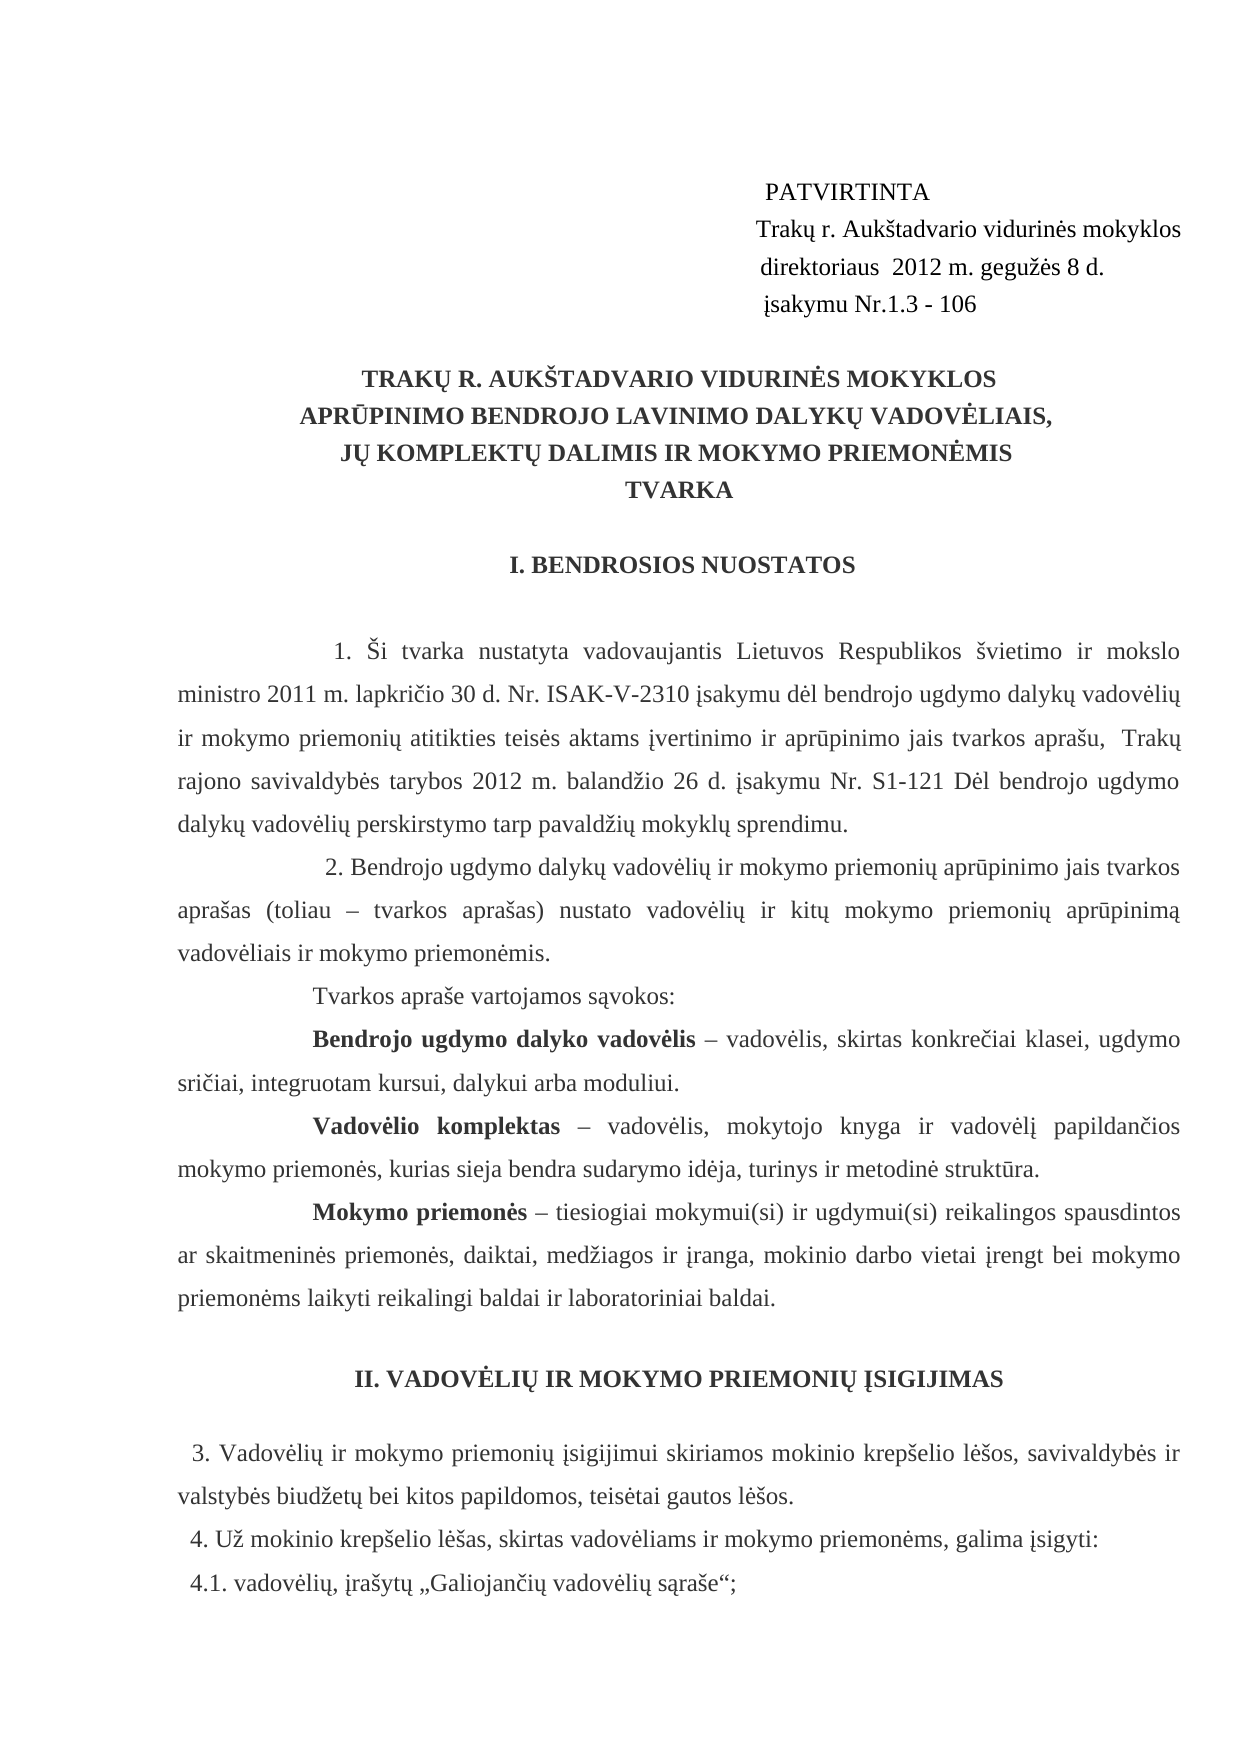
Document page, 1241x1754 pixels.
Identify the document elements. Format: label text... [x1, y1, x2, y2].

text I. BENDROSIOS NUOSTATOS [177, 550, 1181, 579]
text 3. Vadovėlių ir mokymo priemonių įsigijimui skiriamos mokinio krepšelio lėšos, savivaldybės ir valstybės biudžetų bei kitos papildomos, teisėtai gautos lėšos. [177, 1438, 1181, 1510]
text 2. Bendrojo ugdymo dalykų vadovėlių ir mokymo priemonių aprūpinimo jais tvarkos aprašas (toliau – tvarkos aprašas) nustato vadovėlių ir kitų mokymo priemonių aprūpinimą vadovėliais ir mokymo priemonėmis. [177, 852, 1181, 967]
text PATVIRTINTA [177, 177, 1181, 206]
text 1. Ši tvarka nustatyta vadovaujantis Lietuvos Respublikos švietimo ir mokslo ministro 2011 m. lapkričio 30 d. Nr. ISAK-V-2310 įsakymu dėl bendrojo ugdymo dalykų vadovėlių ir mokymo priemonių atitikties teisės aktams įvertinimo ir aprūpinimo jais tvarkos aprašu, Trakų rajono savivaldybės tarybos 2012 m. balandžio 26 d. įsakymu Nr. S1-121 Dėl bendrojo ugdymo dalykų vadovėlių perskirstymo tarp pavaldžių mokyklų sprendimu. [177, 636, 1181, 838]
text Vadovėlio komplektas – vadovėlis, mokytojo knyga ir vadovėlį papildančios mokymo priemonės, kurias sieja bendra sudarymo idėja, turinys ir metodinė struktūra. [177, 1111, 1181, 1183]
text TRAKŲ R. AUKŠTADVARIO VIDURINĖS MOKYKLOS APRŪPINIMO BENDROJO LAVINIMO DALYKŲ VADOVĖLIAIS, JŲ KOMPLEKTŲ DALIMIS IR MOKYMO PRIEMONĖMIS TVARKA [177, 364, 1181, 504]
text 4.1. vadovėlių, įrašytų „Galiojančių vadovėlių sąraše“; [177, 1568, 1181, 1596]
text Bendrojo ugdymo dalyko vadovėlis – vadovėlis, skirtas konkrečiai klasei, ugdymo sričiai, integruotam kursui, dalykui arba moduliui. [177, 1024, 1181, 1096]
text Mokymo priemonės – tiesiogiai mokymui(si) ir ugdymui(si) reikalingos spausdintos ar skaitmeninės priemonės, daiktai, medžiagos ir įranga, mokinio darbo vietai įrengt bei mokymo priemonėms laikyti reikalingi baldai ir laboratoriniai baldai. [177, 1197, 1181, 1312]
text Tvarkos apraše vartojamos sąvokos: [177, 981, 1181, 1010]
text 4. Už mokinio krepšelio lėšas, skirtas vadovėliams ir mokymo priemonėms, galima įsigyti: [177, 1524, 1181, 1553]
text II. VADOVĖLIŲ IR MOKYMO PRIEMONIŲ ĮSIGIJIMAS [177, 1364, 1181, 1392]
text Trakų r. Aukštadvario vidurinės mokyklos [177, 214, 1181, 243]
text direktoriaus 2012 m. gegužės 8 d. [177, 252, 1181, 281]
text įsakymu Nr.1.3 - 106 [177, 289, 1181, 318]
